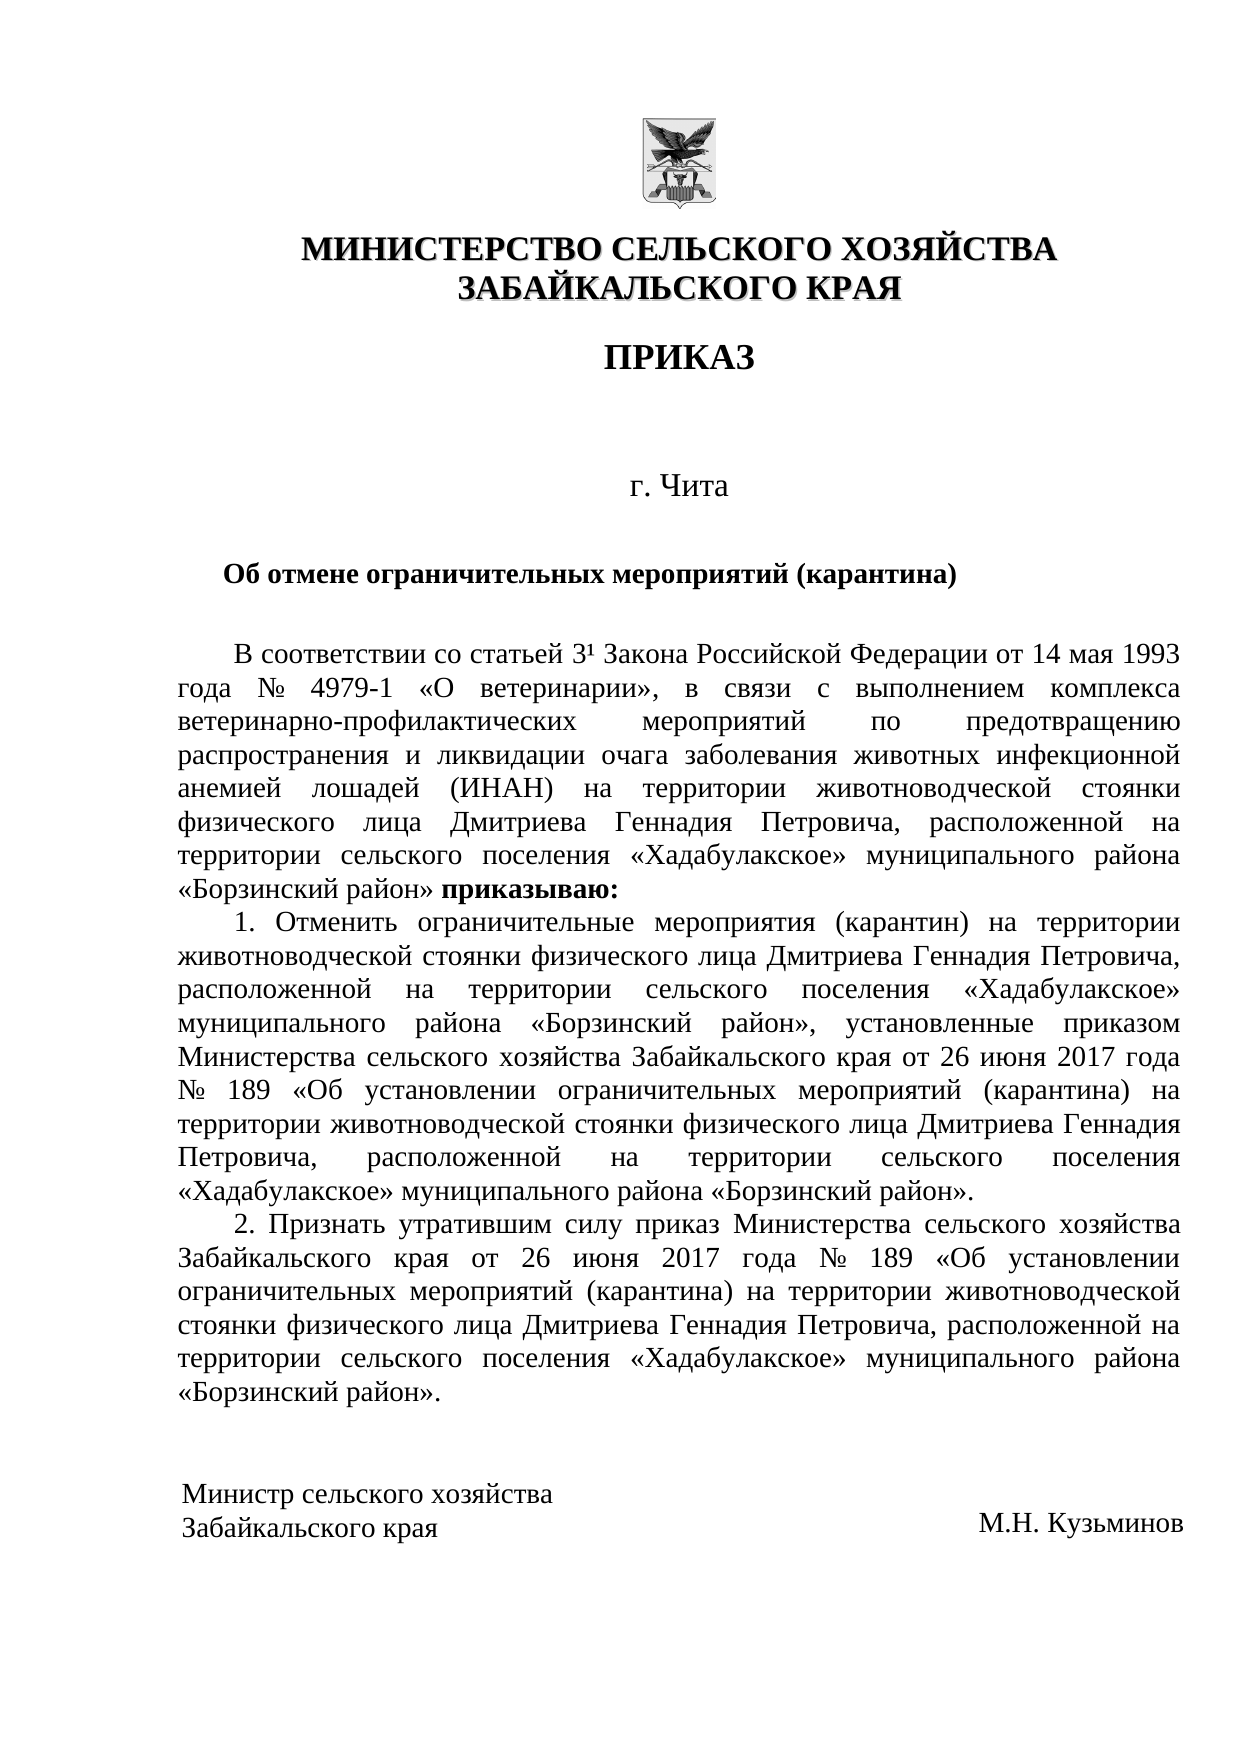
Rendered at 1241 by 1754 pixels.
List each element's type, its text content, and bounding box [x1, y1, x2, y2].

text Об отмене ограничительных мероприятий (карантина) [177, 557, 1181, 590]
subtitle МИНИСТЕРСТВО СЕЛЬСКОГО ХОЗЯЙСТВА [177, 228, 1181, 267]
table_header Министр сельского хозяйства Забайкальского края [166, 1475, 861, 1545]
table_header М.Н. Кузьминов [861, 1475, 1240, 1545]
subtitle ЗАБАЙКАЛЬСКОГО КРАЯ [177, 267, 1181, 307]
text 2. Признать утратившим силу приказ Министерства сельского хозяйства Забайкальского края от 26 июня 2017 года № 189 «Об установлении ограничительных мероприятий (карантина) на территории животноводческой стоянки физического лица Дмитриева Геннадия Петровича, расположенной на территории сельского поселения «Хадабулакское» муниципального района «Борзинский район». [177, 1206, 1181, 1408]
text г. Чита [177, 466, 1181, 504]
text В соответствии со статьей 3¹ Закона Российской Федерации от 14 мая 1993 года № 4979-1 «О ветеринарии», в связи с выполнением комплекса ветеринарно-профилактических мероприятий по предотвращению распространения и ликвидации очага заболевания животных инфекционной анемией лошадей (ИНАН) на территории животноводческой стоянки физического лица Дмитриева Геннадия Петровича, расположенной на территории сельского поселения «Хадабулакское» муниципального района «Борзинский район» приказываю: [177, 636, 1181, 904]
subtitle ПРИКАЗ [177, 336, 1181, 378]
text 1. Отменить ограничительные мероприятия (карантин) на территории животноводческой стоянки физического лица Дмитриева Геннадия Петровича, расположенной на территории сельского поселения «Хадабулакское» муниципального района «Борзинский район», установленные приказом Министерства сельского хозяйства Забайкальского края от 26 июня 2017 года № 189 «Об установлении ограничительных мероприятий (карантина) на территории животноводческой стоянки физического лица Дмитриева Геннадия Петровича, расположенной на территории сельского поселения «Хадабулакское» муниципального района «Борзинский район». [177, 904, 1181, 1206]
